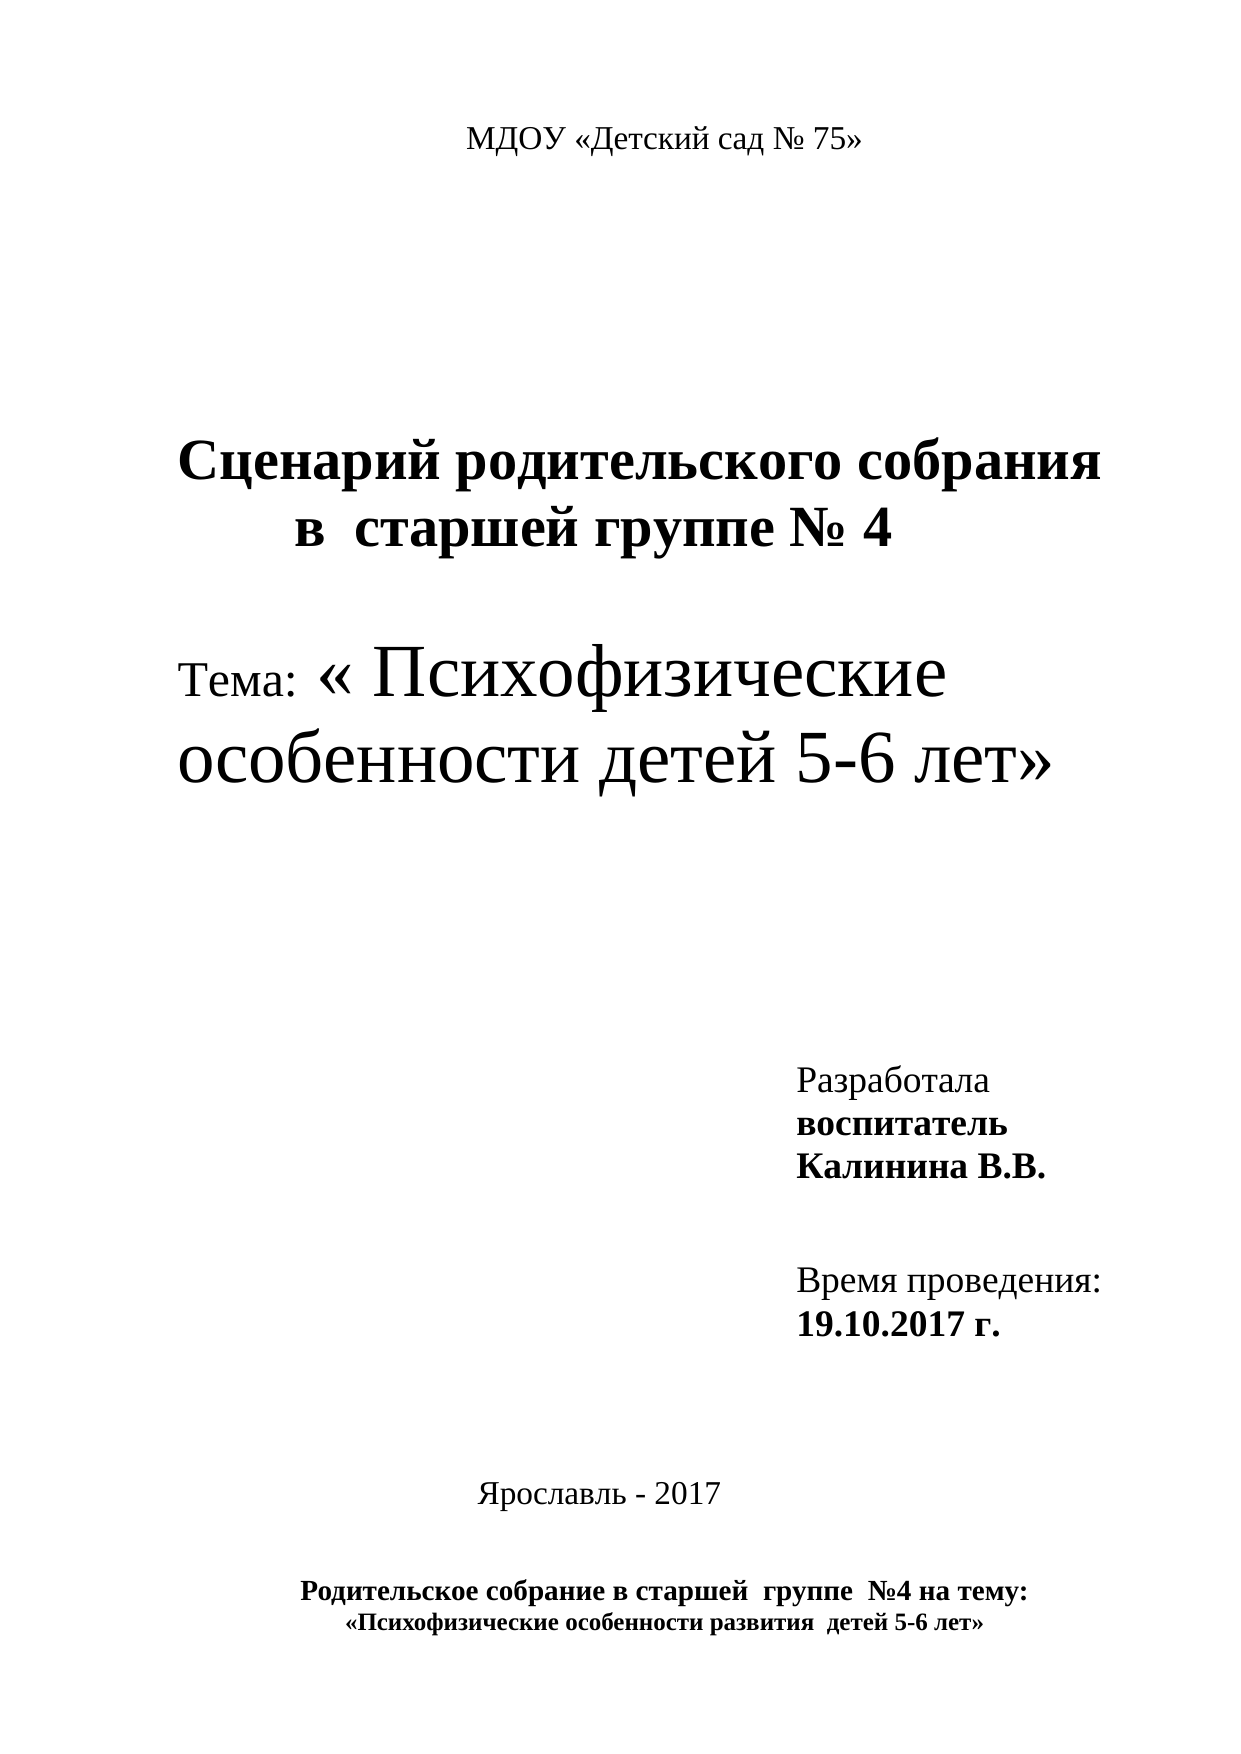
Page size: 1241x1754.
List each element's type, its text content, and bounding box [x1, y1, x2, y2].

text «Психофизические особенности развития детей 5-6 лет» [177, 1607, 1152, 1636]
text Разработала [177, 1057, 1152, 1100]
text Тема: « Психофизические особенности детей 5-6 лет» [177, 626, 1152, 798]
text МДОУ «Детский сад № 75» [177, 118, 1152, 156]
text Родительское собрание в старшей группе №4 на тему: [177, 1573, 1152, 1607]
text воспитатель [177, 1100, 1152, 1143]
text 19.10.2017 г. [177, 1301, 1152, 1344]
text Калинина В.В. [177, 1143, 1152, 1187]
text Время проведения: [177, 1258, 1152, 1301]
text Сценарий родительского собрания [177, 425, 1152, 492]
text Ярославль - 2017 [177, 1473, 1152, 1512]
text в старшей группе № 4 [177, 492, 1152, 559]
